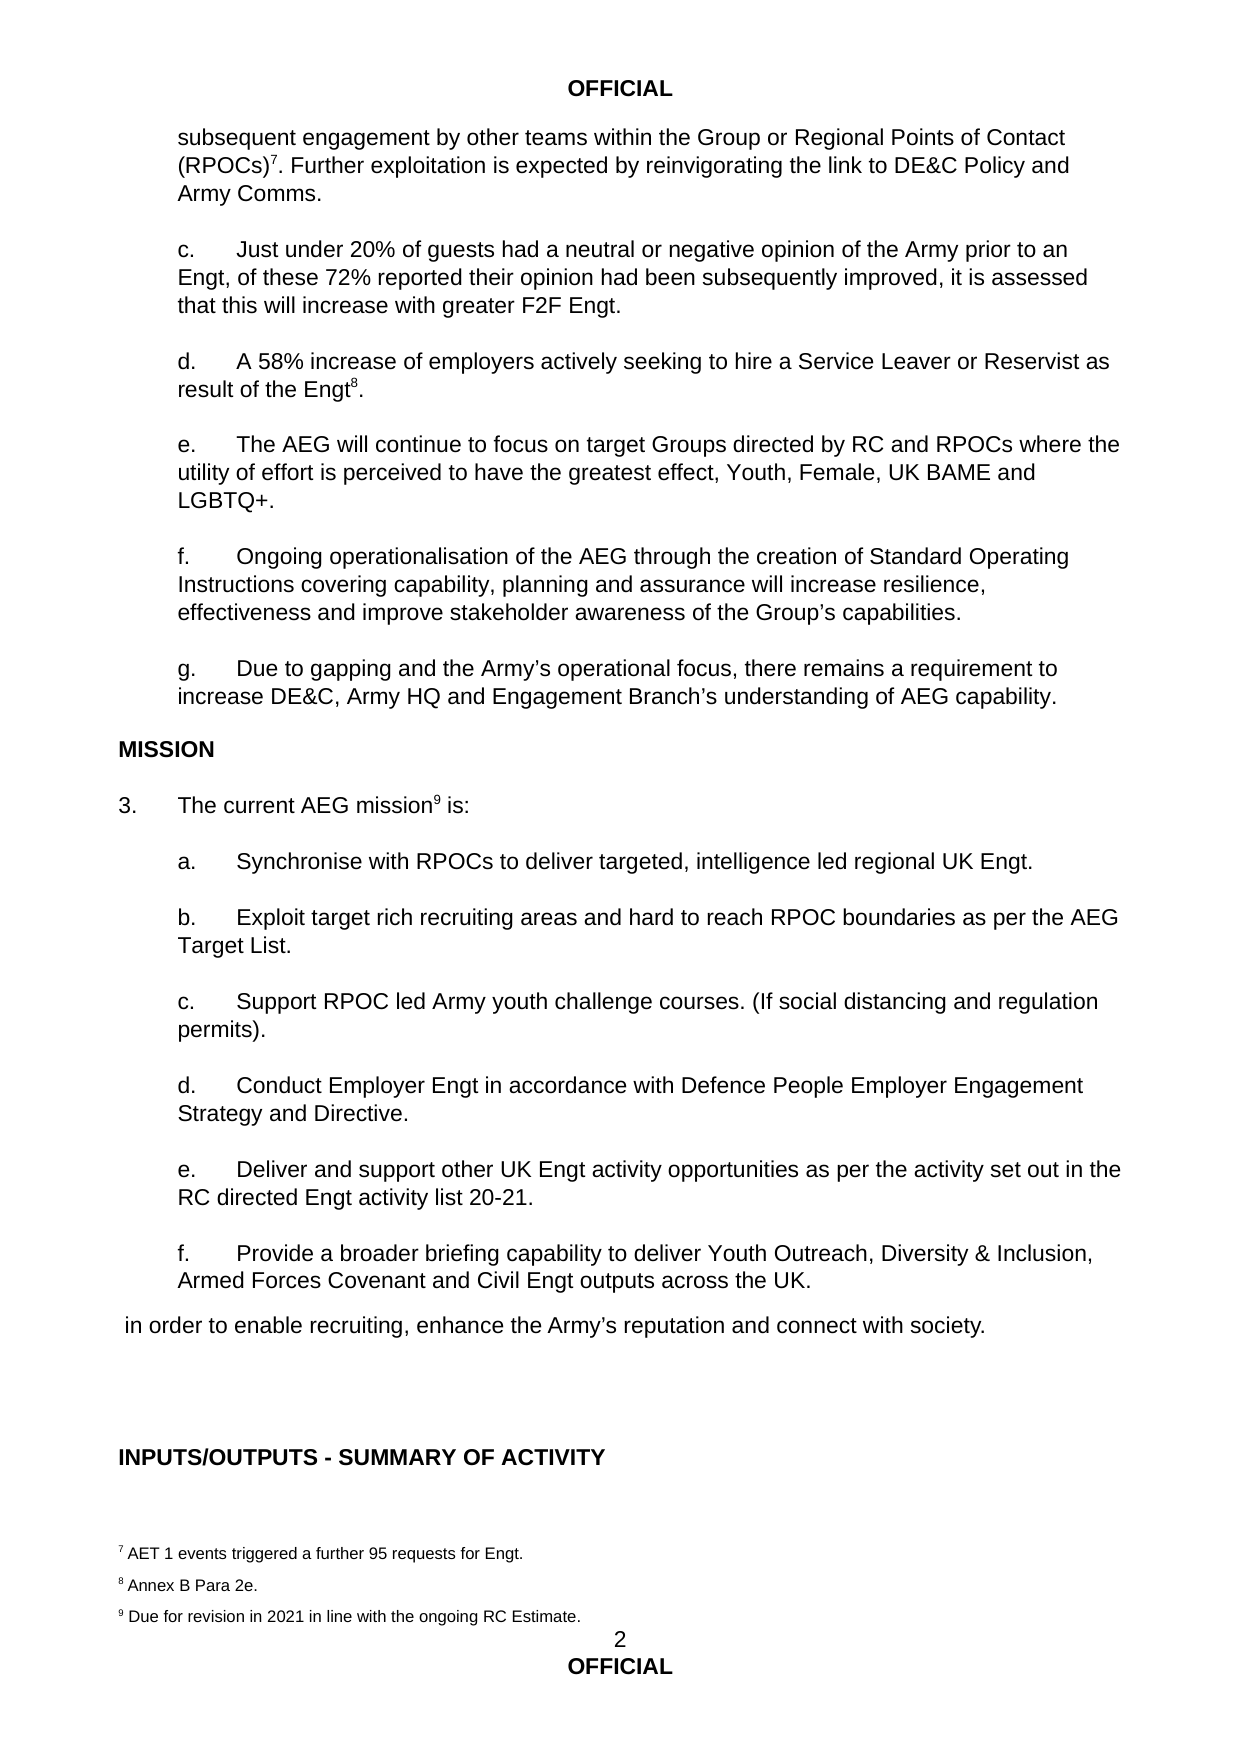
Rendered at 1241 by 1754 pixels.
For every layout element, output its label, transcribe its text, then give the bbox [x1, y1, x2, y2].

list Provide a broader briefing capability to deliver Youth Outreach, Diversity & Inclusion, Armed Forces Covenant and Civil Engt outputs across the UK. [177, 1239, 1122, 1294]
list Support RPOC led Army youth challenge courses. (If social distancing and regulation permits). [177, 988, 1122, 1042]
list Ongoing operationalisation of the AEG through the creation of Standard Operating Instructions covering capability, planning and assurance will increase resilience, effectiveness and improve stakeholder awareness of the Group’s capabilities. [177, 543, 1122, 625]
list MISSION [118, 736, 1122, 762]
list The AEG will continue to focus on target Groups directed by RC and RPOCs where the utility of effort is perceived to have the greatest effect, Youth, Female, UK BAME and LGBTQ+. [177, 431, 1122, 513]
list The current AEG mission is: [118, 792, 1122, 818]
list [177, 124, 1122, 206]
list Just under 20% of guests had a neutral or negative opinion of the Army prior to an Engt, of these 72% reported their opinion had been subsequently improved, it is assessed that this will increase with greater F2F Engt. [177, 236, 1122, 318]
list Synchronise with RPOCs to deliver targeted, intelligence led regional UK Engt. [177, 848, 1122, 874]
list Conduct Employer Engt in accordance with Defence People Employer Engagement Strategy and Directive. [177, 1072, 1122, 1126]
text in order to enable recruiting, enhance the Army’s reputation and connect with society. [118, 1312, 1122, 1338]
list Due to gapping and the Army’s operational focus, there remains a requirement to increase DE&C, Army HQ and Engagement Branch’s understanding of AEG capability. [177, 655, 1122, 709]
list Exploit target rich recruiting areas and hard to reach RPOC boundaries as per the AEG Target List. [177, 903, 1122, 958]
text INPUTS/OUTPUTS - SUMMARY OF ACTIVITY [118, 1444, 1122, 1470]
list A 58% increase of employers actively seeking to hire a Service Leaver or Reservist as result of the Engt. [177, 348, 1122, 402]
list Deliver and support other UK Engt activity opportunities as per the activity set out in the RC directed Engt activity list 20-21. [177, 1156, 1122, 1210]
